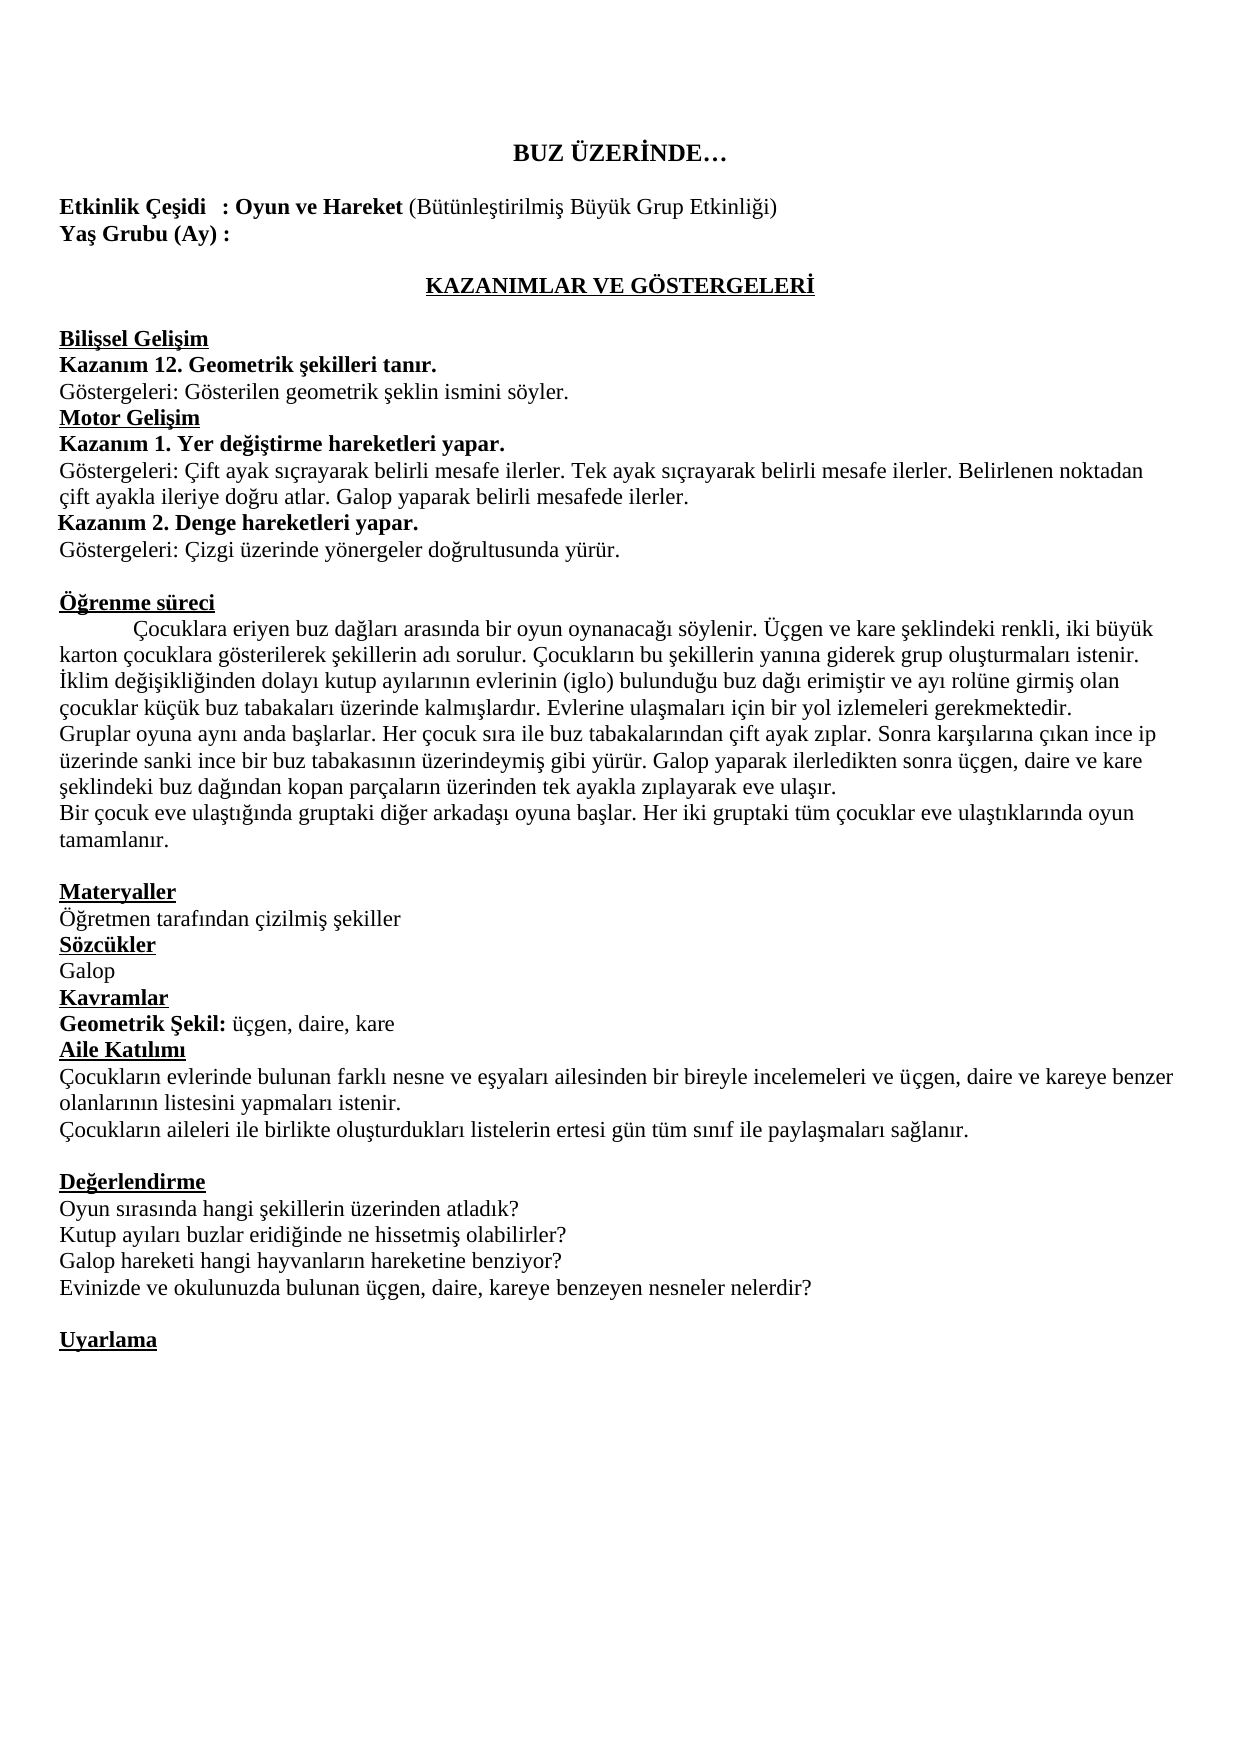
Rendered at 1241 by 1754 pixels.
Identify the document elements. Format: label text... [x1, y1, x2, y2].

text Aile Katılımı [59, 1037, 1181, 1063]
text Gruplar oyuna aynı anda başlarlar. Her çocuk sıra ile buz tabakalarından çift ayak zıplar. Sonra karşılarına çıkan ince ip üzerinde sanki ince bir buz tabakasının üzerindeymiş gibi yürür. Galop yaparak ilerledikten sonra üçgen, daire ve kare şeklindeki buz dağından kopan parçaların üzerinden tek ayakla zıplayarak eve ulaşır. [59, 720, 1181, 799]
text Sözcükler [59, 931, 1181, 957]
text Uyarlama [59, 1326, 1181, 1353]
text İklim değişikliğinden dolayı kutup ayılarının evlerinin (iglo) bulunduğu buz dağı erimiştir ve ayı rolüne girmiş olan çocuklar küçük buz tabakaları üzerinde kalmışlardır. Evlerine ulaşmaları için bir yol izlemeleri gerekmektedir. [59, 668, 1181, 720]
text Bir çocuk eve ulaştığında gruptaki diğer arkadaşı oyuna başlar. Her iki gruptaki tüm çocuklar eve ulaştıklarında oyun tamamlanır. [59, 799, 1181, 852]
text Galop [59, 957, 1181, 984]
text Göstergeleri: Çift ayak sıçrayarak belirli mesafe ilerler. Tek ayak sıçrayarak belirli mesafe ilerler. Belirlenen noktadan çift ayakla ileriye doğru atlar. Galop yaparak belirli mesafede ilerler. [59, 457, 1181, 509]
text Bilişsel Gelişim [59, 325, 1181, 351]
text Geometrik Şekil: üçgen, daire, kare [59, 1010, 1181, 1037]
text Öğretmen tarafından çizilmiş şekiller [59, 905, 1181, 931]
text Değerlendirme [59, 1168, 1181, 1195]
text Kazanım 12. Geometrik şekilleri tanır. [59, 351, 1181, 378]
text Yaş Grubu (Ay) : [59, 219, 1181, 246]
text Kazanım 1. Yer değiştirme hareketleri yapar. [59, 430, 1181, 457]
text Göstergeleri: Çizgi üzerinde yönergeler doğrultusunda yürür. [59, 536, 1181, 562]
text Göstergeleri: Gösterilen geometrik şeklin ismini söyler. [59, 378, 1181, 404]
text Materyaller [59, 878, 1181, 905]
text Kavramlar [59, 984, 1181, 1010]
text Öğrenme süreci [59, 588, 1181, 615]
text Etkinlik Çeşidi : Oyun ve Hareket (Bütünleştirilmiş Büyük Grup Etkinliği) [59, 193, 1181, 219]
text Galop hareketi hangi hayvanların hareketine benziyor? [59, 1247, 1181, 1274]
text Kazanım 2. Denge hareketleri yapar. [57, 509, 1181, 536]
text Evinizde ve okulunuzda bulunan üçgen, daire, kareye benzeyen nesneler nelerdir? [59, 1274, 1181, 1300]
text Çocuklara eriyen buz dağları arasında bir oyun oynanacağı söylenir. Üçgen ve kare şeklindeki renkli, iki büyük karton çocuklara gösterilerek şekillerin adı sorulur. Çocukların bu şekillerin yanına giderek grup oluşturmaları istenir. [59, 615, 1181, 668]
text KAZANIMLAR VE GÖSTERGELERİ [59, 272, 1181, 299]
text Çocukların aileleri ile birlikte oluşturdukları listelerin ertesi gün tüm sınıf ile paylaşmaları sağlanır. [59, 1116, 1181, 1142]
text Çocukların evlerinde bulunan farklı nesne ve eşyaları ailesinden bir bireyle incelemeleri ve üçgen, daire ve kareye benzer olanlarının listesini yapmaları istenir. [59, 1063, 1181, 1116]
text Oyun sırasında hangi şekillerin üzerinden atladık? [59, 1195, 1181, 1221]
text Kutup ayıları buzlar eridiğinde ne hissetmiş olabilirler? [59, 1221, 1181, 1247]
text Motor Gelişim [59, 404, 1181, 430]
text BUZ ÜZERİNDE… [59, 138, 1181, 167]
